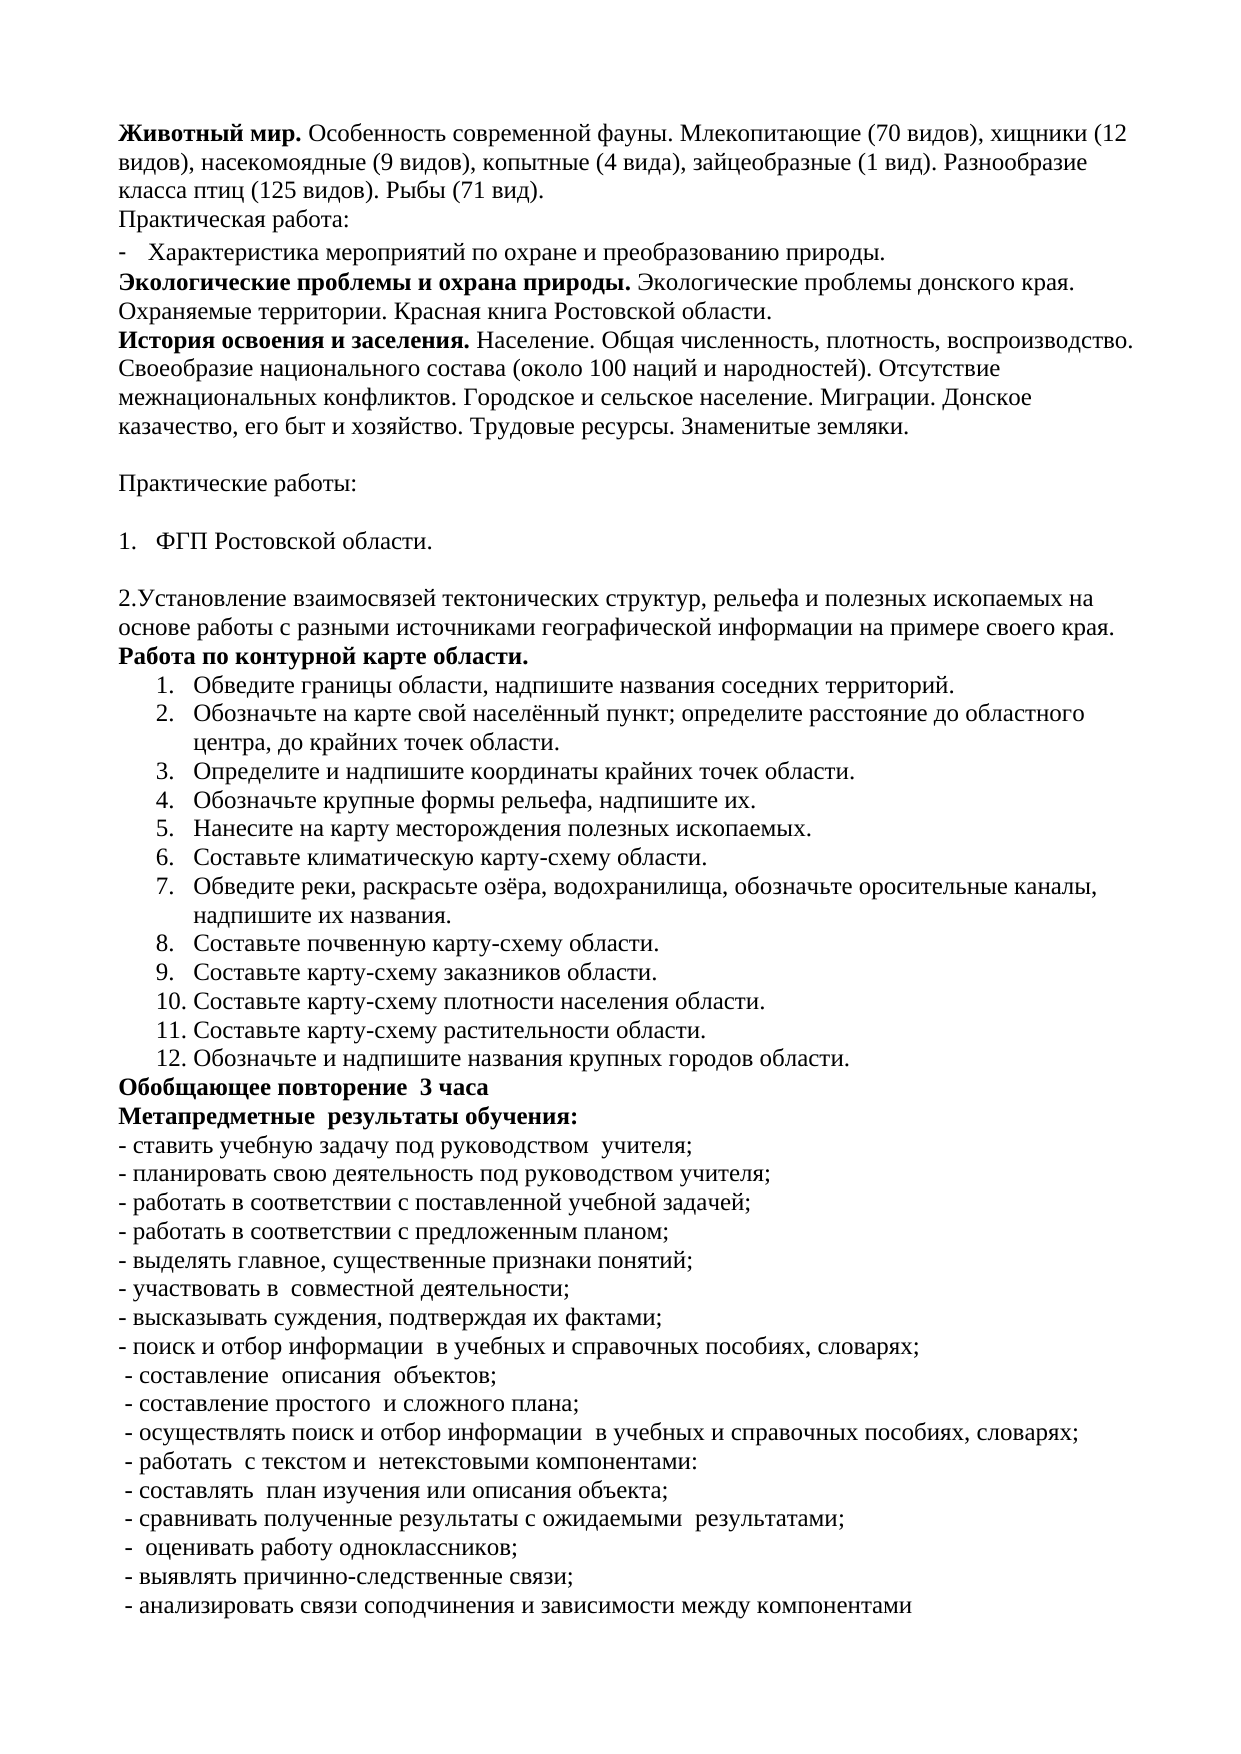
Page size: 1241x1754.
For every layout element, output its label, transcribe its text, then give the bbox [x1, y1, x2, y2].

list Составьте карту-схему плотности населения области. [156, 986, 1152, 1015]
list Обведите реки, раскрасьте озёра, водохранилища, обозначьте оросительные каналы, надпишите их названия. [156, 871, 1152, 928]
list Составьте климатическую карту-схему области. [156, 842, 1152, 871]
list Составьте карту-схему растительности области. [156, 1015, 1152, 1043]
text - составление описания объектов; [118, 1360, 1152, 1388]
text Метапредметные результаты обучения: [118, 1101, 1152, 1130]
text - оценивать работу одноклассников; [118, 1532, 1152, 1561]
list ФГП Ростовской области. [118, 526, 1148, 555]
list Обозначьте на карте свой населённый пункт; определите расстояние до областного центра, до крайних точек области. [156, 698, 1152, 756]
text - высказывать суждения, подтверждая их фактами; [118, 1302, 1152, 1331]
text - осуществлять поиск и отбор информации в учебных и справочных пособиях, словарях; [118, 1417, 1152, 1446]
text История освоения и заселения. Население. Общая численность, плотность, воспроизводство. Своеобразие национального состава (около 100 наций и народностей). Отсутствие межнациональных конфликтов. Городское и сельское население. Миграции. Донское казачество, его быт и хозяйство. Трудовые ресурсы. Знаменитые земляки. [118, 325, 1152, 440]
text - участвовать в совместной деятельности; [118, 1273, 1152, 1302]
text - анализировать связи соподчинения и зависимости между компонентами [118, 1590, 1152, 1618]
text - ставить учебную задачу под руководством учителя; [118, 1130, 1152, 1158]
list Определите и надпишите координаты крайних точек области. [156, 756, 1152, 785]
text - планировать свою деятельность под руководством учителя; [118, 1158, 1152, 1187]
text - выявлять причинно-следственные связи; [118, 1561, 1152, 1590]
text - работать с текстом и нетекстовыми компонентами: [118, 1446, 1152, 1475]
text Животный мир. Особенность современной фауны. Млекопитающие (70 видов), хищники (12 видов), насекомоядные (9 видов), копытные (4 вида), зайцеобразные (1 вид). Разнообразие класса птиц (125 видов). Рыбы (71 вид). [118, 118, 1152, 204]
text Практические работы: [118, 468, 1152, 497]
text - работать в соответствии с предложенным планом; [118, 1216, 1152, 1245]
list Обозначьте крупные формы рельефа, надпишите их. [156, 785, 1152, 813]
text Экологические проблемы и охрана природы. Экологические проблемы донского края. Охраняемые территории. Красная книга Ростовской области. [118, 267, 1152, 325]
list Составьте почвенную карту-схему области. [156, 928, 1152, 957]
text Обобщающее повторение 3 часа [118, 1072, 1152, 1101]
text Практическая работа: [118, 204, 1152, 233]
list Нанесите на карту месторождения полезных ископаемых. [156, 813, 1152, 842]
list Составьте карту-схему заказников области. [156, 957, 1152, 986]
list Характеристика мероприятий по охране и преобразованию природы. [118, 233, 1152, 267]
text Работа по контурной карте области. [118, 641, 1152, 670]
list Обведите границы области, надпишите названия соседних территорий. [156, 670, 1152, 698]
text 2.Установление взаимосвязей тектонических структур, рельефа и полезных ископаемых на основе работы с разными источниками географической информации на примере своего края. [118, 583, 1152, 641]
text - сравнивать полученные результаты с ожидаемыми результатами; [118, 1503, 1152, 1532]
text - составлять план изучения или описания объекта; [118, 1475, 1152, 1503]
text - поиск и отбор информации в учебных и справочных пособиях, словарях; [118, 1331, 1152, 1360]
text - составление простого и сложного плана; [118, 1388, 1152, 1417]
text - работать в соответствии с поставленной учебной задачей; [118, 1187, 1152, 1216]
list Обозначьте и надпишите названия крупных городов области. [156, 1043, 1152, 1072]
text - выделять главное, существенные признаки понятий; [118, 1245, 1152, 1273]
